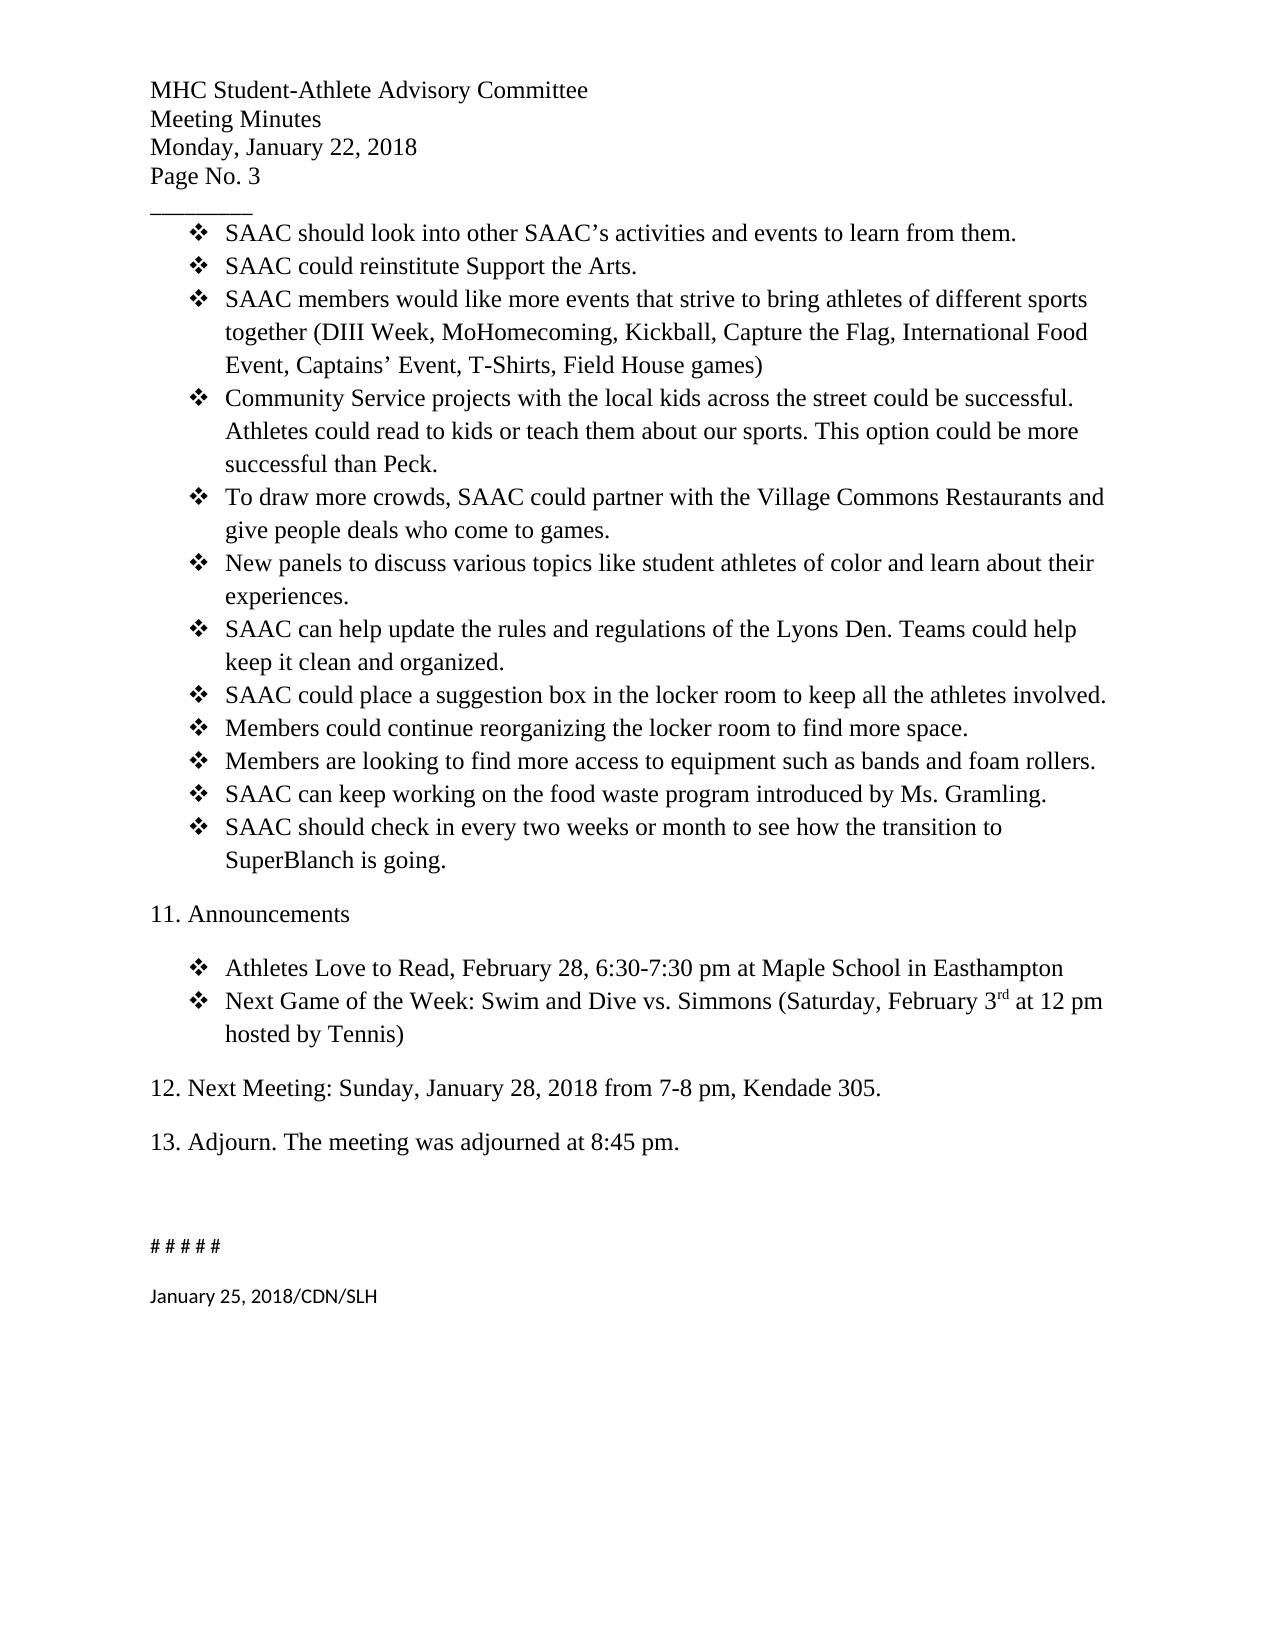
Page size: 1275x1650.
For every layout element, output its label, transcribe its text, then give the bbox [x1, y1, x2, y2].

list SAAC should check in every two weeks or month to see how the transition to SuperBlanch is going. [187, 812, 1125, 874]
list Members could continue reorganizing the locker room to find more space. [187, 713, 1125, 742]
list Next Game of the Week: Swim and Dive vs. Simmons (Saturday, February 3rd at 12 pm hosted by Tennis) [187, 986, 1125, 1048]
list SAAC could reinstitute Support the Arts. [187, 251, 1125, 280]
list SAAC can help update the rules and regulations of the Lyons Den. Teams could help keep it clean and organized. [187, 614, 1125, 676]
text # # # # # [150, 1234, 1125, 1259]
text 11. Announcements [150, 899, 1125, 928]
list SAAC should look into other SAAC’s activities and events to learn from them. [187, 218, 1125, 247]
list New panels to discuss various topics like student athletes of color and learn about their experiences. [187, 548, 1125, 610]
list To draw more crowds, SAAC could partner with the Village Commons Restaurants and give people deals who come to games. [187, 482, 1125, 544]
list SAAC members would like more events that strive to bring athletes of different sports together (DIII Week, MoHomecoming, Kickball, Capture the Flag, International Food Event, Captains’ Event, T-Shirts, Field House games) [187, 284, 1125, 379]
list Community Service projects with the local kids across the street could be successful. Athletes could read to kids or teach them about our sports. This option could be more successful than Peck. [187, 383, 1125, 478]
list SAAC could place a suggestion box in the locker room to keep all the athletes involved. [187, 680, 1125, 709]
list Members are looking to find more access to equipment such as bands and foam rollers. [187, 746, 1125, 775]
text 12. Next Meeting: Sunday, January 28, 2018 from 7-8 pm, Kendade 305. [150, 1073, 1125, 1102]
list Athletes Love to Read, February 28, 6:30-7:30 pm at Maple School in Easthampton [187, 953, 1125, 982]
text January 25, 2018/CDN/SLH [150, 1284, 1125, 1309]
list SAAC can keep working on the food waste program introduced by Ms. Gramling. [187, 779, 1125, 808]
text 13. Adjourn. The meeting was adjourned at 8:45 pm. [150, 1127, 1125, 1156]
